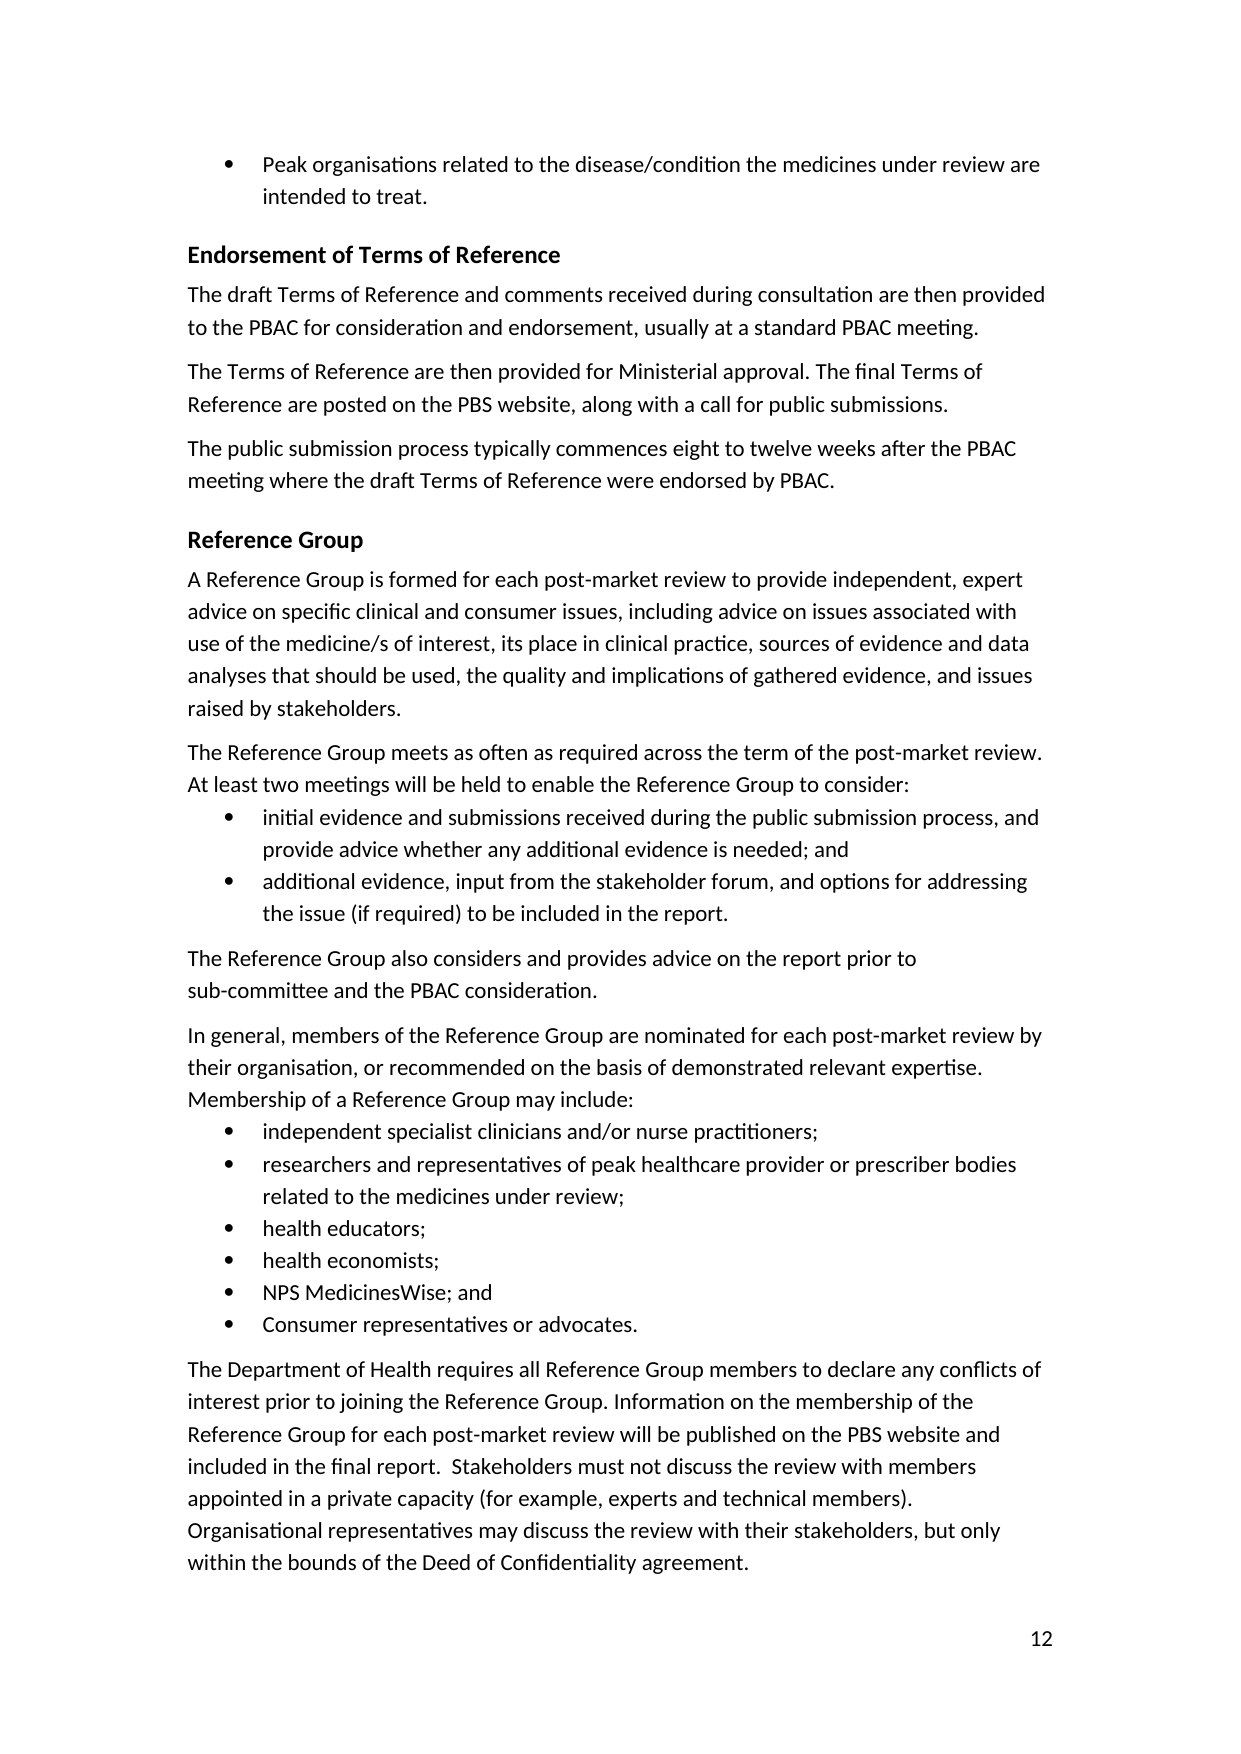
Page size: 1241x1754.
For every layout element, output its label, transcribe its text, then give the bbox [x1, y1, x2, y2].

text The Terms of Reference are then provided for Ministerial approval. The final Terms of Reference are posted on the PBS website, along with a call for public submissions. [187, 357, 1053, 418]
subtitle Reference Group [187, 524, 1053, 554]
text The Reference Group meets as often as required across the term of the post-market review. At least two meetings will be held to enable the Reference Group to consider: [187, 738, 1053, 799]
list researchers and representatives of peak healthcare provider or prescriber bodies related to the medicines under review; [225, 1150, 1053, 1210]
list independent specialist clinicians and/or nurse practitioners; [225, 1117, 1053, 1146]
list NPS MedicinesWise; and [225, 1278, 1053, 1306]
subtitle Endorsement of Terms of Reference [187, 239, 1053, 270]
text The draft Terms of Reference and comments received during consultation are then provided to the PBAC for consideration and endorsement, usually at a standard PBAC meeting. [187, 281, 1053, 341]
list initial evidence and submissions received during the public submission process, and provide advice whether any additional evidence is needed; and [225, 803, 1053, 863]
text The public submission process typically commences eight to twelve weeks after the PBAC meeting where the draft Terms of Reference were endorsed by PBAC. [187, 434, 1053, 494]
list Peak organisations related to the disease/condition the medicines under review are intended to treat. [225, 150, 1053, 210]
list Consumer representatives or advocates. [225, 1311, 1053, 1339]
list health educators; [225, 1214, 1053, 1242]
list additional evidence, input from the stakeholder forum, and options for addressing the issue (if required) to be included in the report. [225, 867, 1053, 927]
text The Department of Health requires all Reference Group members to declare any conflicts of interest prior to joining the Reference Group. Information on the membership of the Reference Group for each post-market review will be published on the PBS website and included in the final report. Stakeholders must not discuss the review with members appointed in a private capacity (for example, experts and technical members). Organisational representatives may discuss the review with their stakeholders, but only within the bounds of the Deed of Confidentiality agreement. [187, 1355, 1053, 1576]
text In general, members of the Reference Group are nominated for each post-market review by their organisation, or recommended on the basis of demonstrated relevant expertise. Membership of a Reference Group may include: [187, 1021, 1053, 1113]
text The Reference Group also considers and provides advice on the report prior to sub-committee and the PBAC consideration. [187, 944, 1053, 1004]
list health economists; [225, 1246, 1053, 1274]
text A Reference Group is formed for each post-market review to provide independent, expert advice on specific clinical and consumer issues, including advice on issues associated with use of the medicine/s of interest, its place in clinical practice, sources of evidence and data analyses that should be used, the quality and implications of gathered evidence, and issues raised by stakeholders. [187, 565, 1053, 722]
